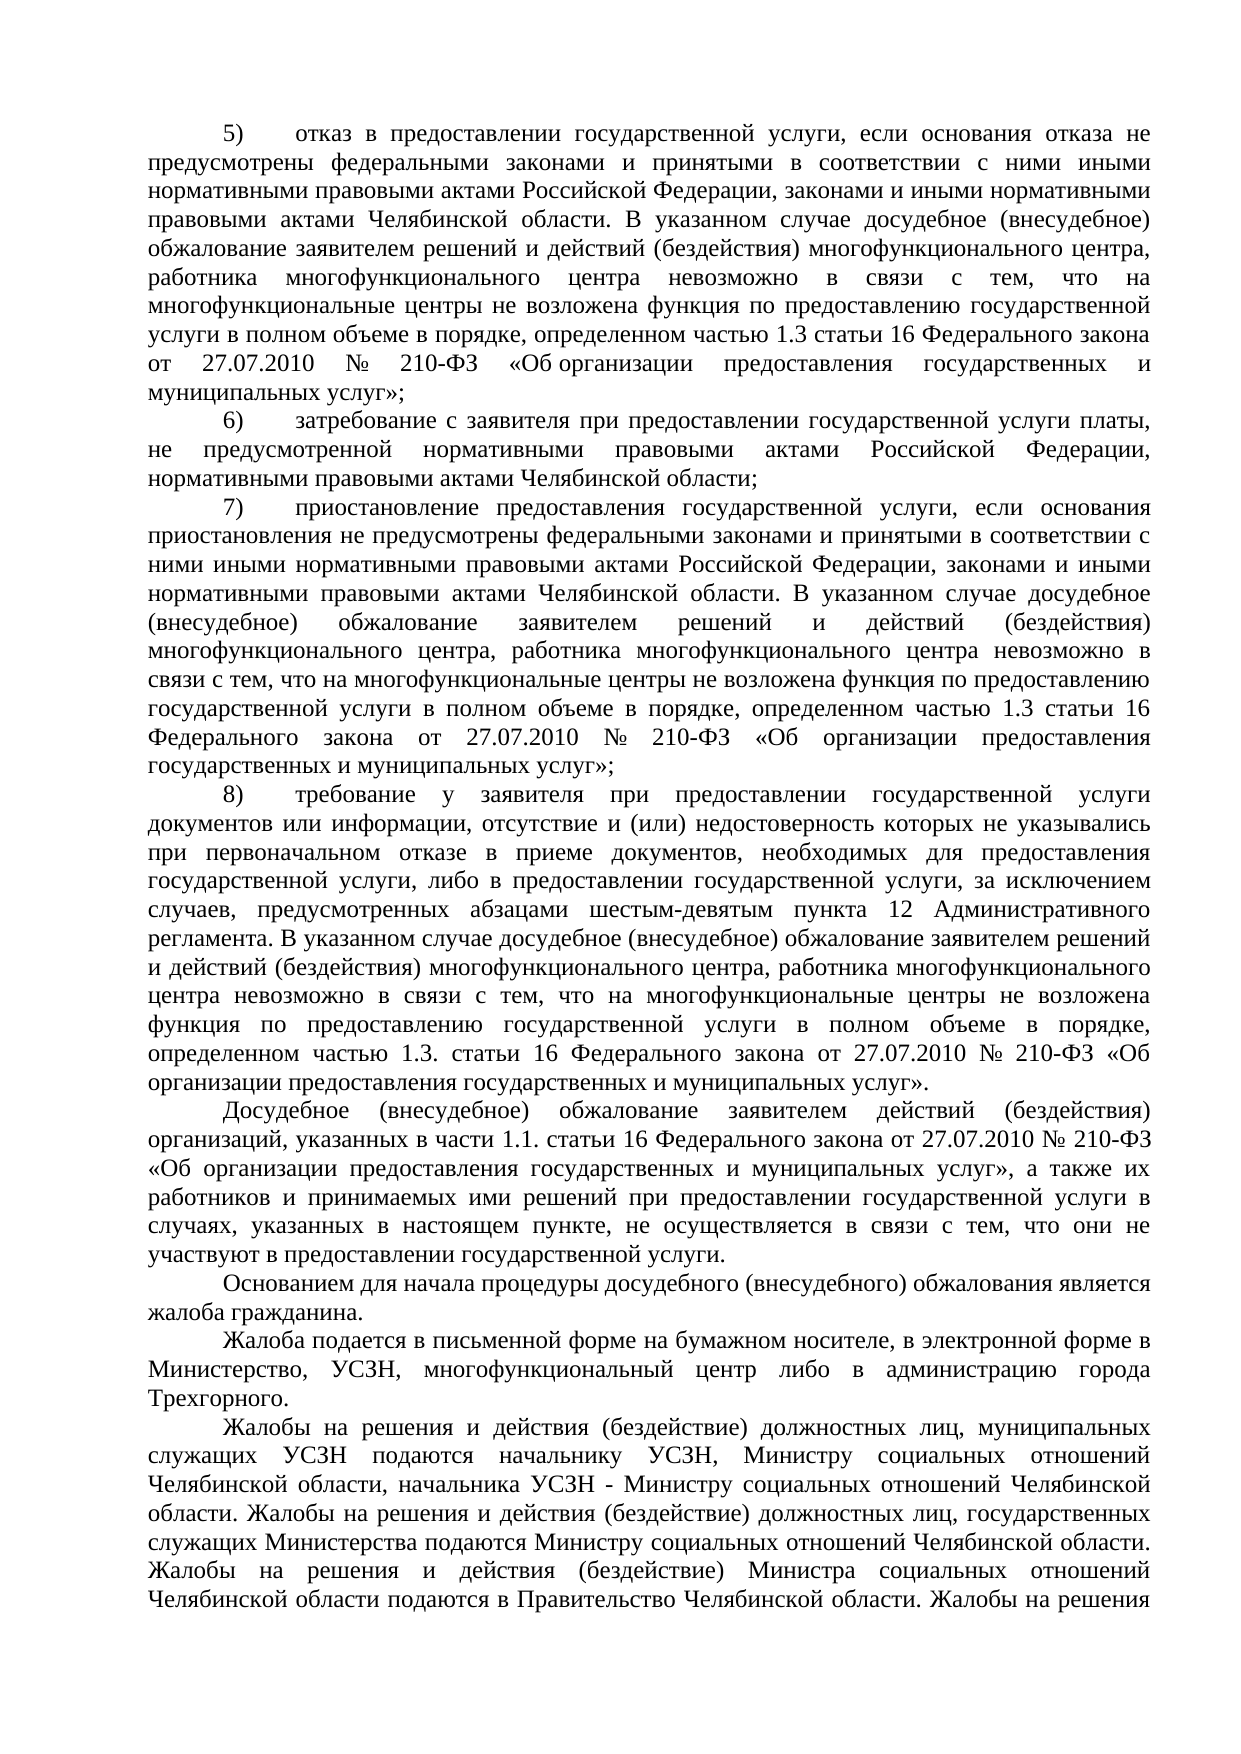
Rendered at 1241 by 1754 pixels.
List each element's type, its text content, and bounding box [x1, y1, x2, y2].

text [148, 1412, 1152, 1613]
text Жалоба подается в письменной форме на бумажном носителе, в электронной форме в Министерство, УСЗН, многофункциональный центр либо в администрацию города Трехгорного. [148, 1326, 1152, 1412]
text 5) отказ в предоставлении государственной услуги, если основания отказа не предусмотрены федеральными законами и принятыми в соответствии с ними иными нормативными правовыми актами Российской Федерации, законами и иными нормативными правовыми актами Челябинской области. В указанном случае досудебное (внесудебное) обжалование заявителем решений и действий (бездействия) многофункционального центра, работника многофункционального центра невозможно в связи с тем, что на многофункциональные центры не возложена функция по предоставлению государственной услуги в полном объеме в порядке, определенном частью 1.3 статьи 16 Федерального закона от 27.07.2010 № 210-ФЗ «Об организации предоставления государственных и муниципальных услуг»; [148, 118, 1152, 406]
text Досудебное (внесудебное) обжалование заявителем действий (бездействия) организаций, указанных в части 1.1. статьи 16 Федерального закона от 27.07.2010 № 210-ФЗ «Об организации предоставления государственных и муниципальных услуг», а также их работников и принимаемых ими решений при предоставлении государственной услуги в случаях, указанных в настоящем пункте, не осуществляется в связи с тем, что они не участвуют в предоставлении государственной услуги. [148, 1096, 1152, 1268]
text Основанием для начала процедуры досудебного (внесудебного) обжалования является жалоба гражданина. [148, 1268, 1152, 1326]
text 8) требование у заявителя при предоставлении государственной услуги документов или информации, отсутствие и (или) недостоверность которых не указывались при первоначальном отказе в приеме документов, необходимых для предоставления государственной услуги, либо в предоставлении государственной услуги, за исключением случаев, предусмотренных абзацами шестым-девятым пункта 12 Административного регламента. В указанном случае досудебное (внесудебное) обжалование заявителем решений и действий (бездействия) многофункционального центра, работника многофункционального центра невозможно в связи с тем, что на многофункциональные центры не возложена функция по предоставлению государственной услуги в полном объеме в порядке, определенном частью 1.3. статьи 16 Федерального закона от 27.07.2010 № 210-ФЗ «Об организации предоставления государственных и муниципальных услуг». [148, 779, 1152, 1096]
text 7) приостановление предоставления государственной услуги, если основания приостановления не предусмотрены федеральными законами и принятыми в соответствии с ними иными нормативными правовыми актами Российской Федерации, законами и иными нормативными правовыми актами Челябинской области. В указанном случае досудебное (внесудебное) обжалование заявителем решений и действий (бездействия) многофункционального центра, работника многофункционального центра невозможно в связи с тем, что на многофункциональные центры не возложена функция по предоставлению государственной услуги в полном объеме в порядке, определенном частью 1.3 статьи 16 Федерального закона от 27.07.2010 № 210-ФЗ «Об организации предоставления государственных и муниципальных услуг»; [148, 492, 1152, 779]
text 6) затребование с заявителя при предоставлении государственной услуги платы, не предусмотренной нормативными правовыми актами Российской Федерации, нормативными правовыми актами Челябинской области; [148, 406, 1152, 492]
